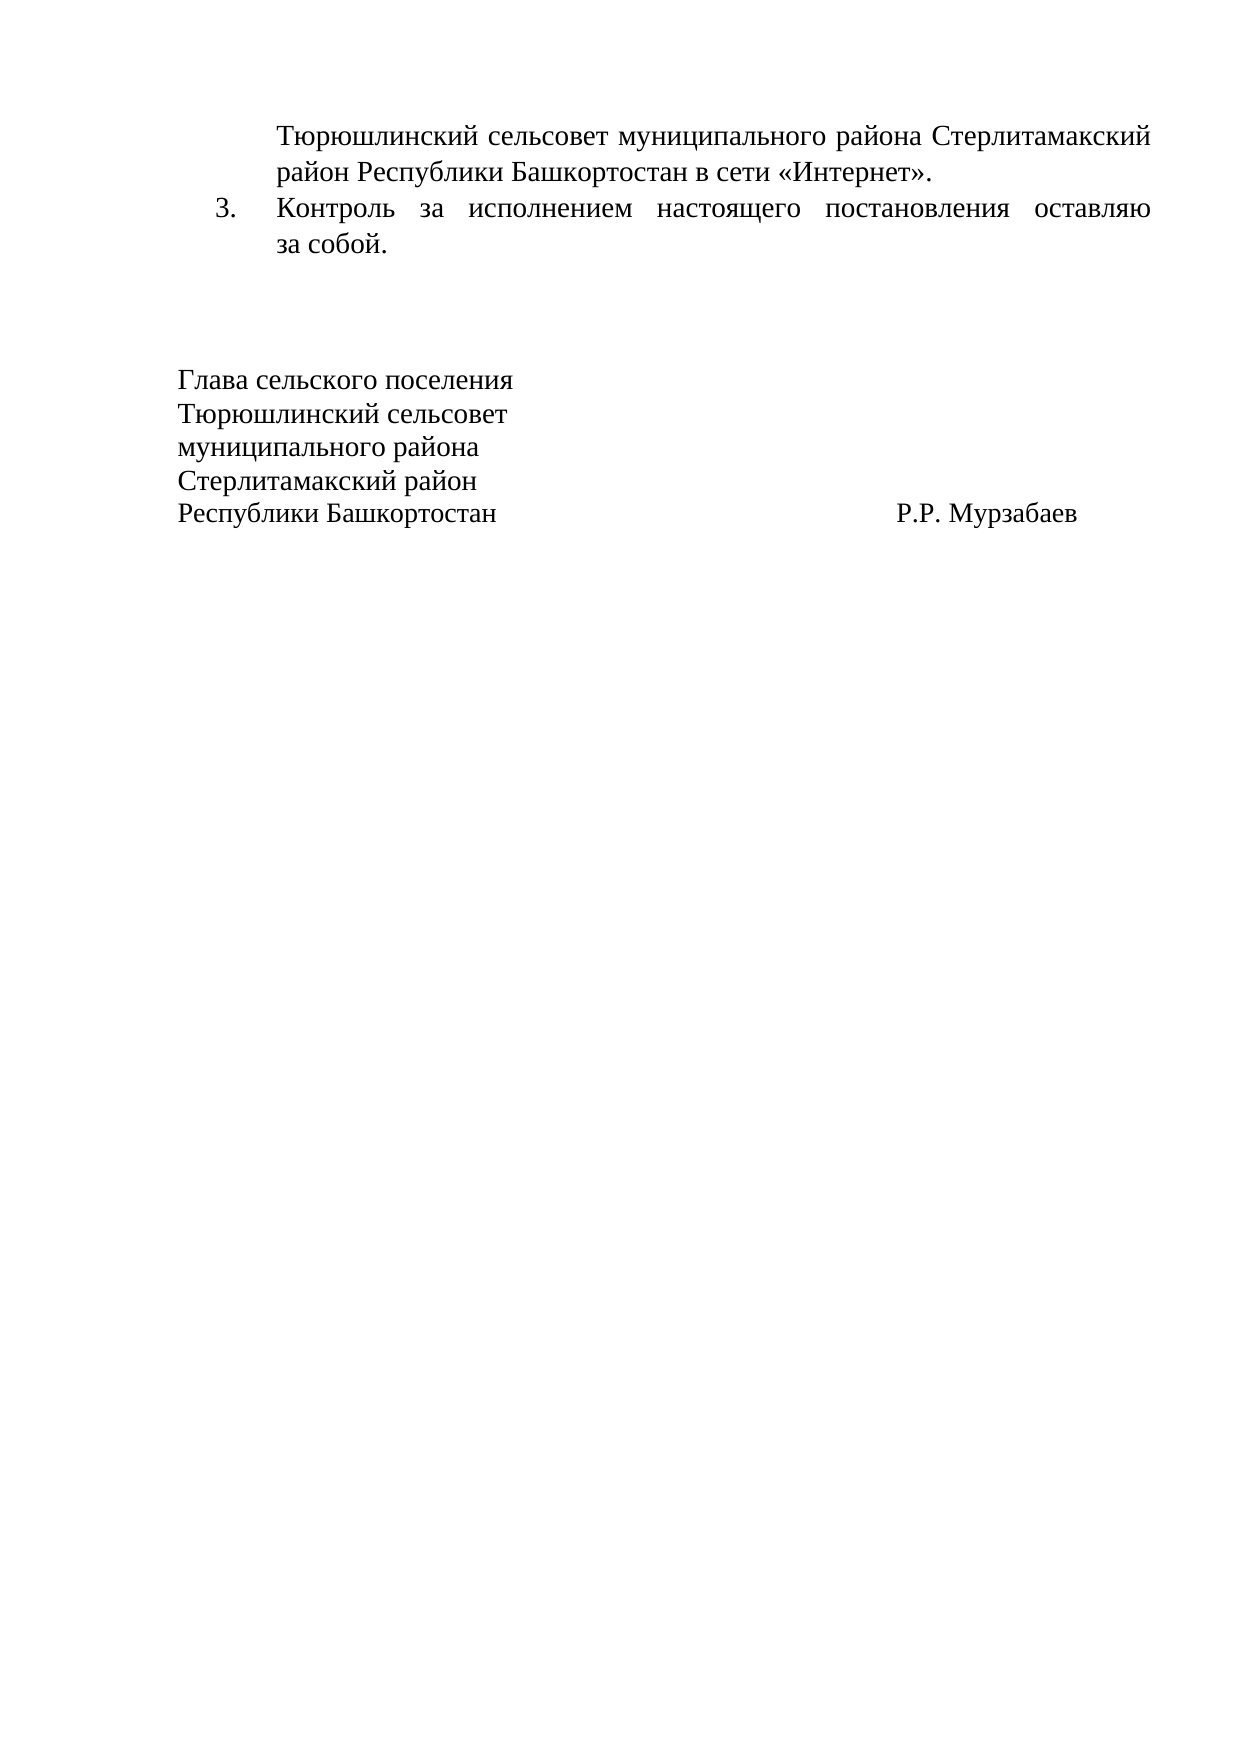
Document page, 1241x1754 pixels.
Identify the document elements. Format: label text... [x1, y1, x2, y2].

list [215, 118, 1152, 188]
list Контроль за исполнением настоящего постановления оставляю за собой. [215, 190, 1152, 260]
text Стерлитамакский район [177, 463, 1152, 497]
text муниципального района [177, 429, 1152, 463]
text Республики Башкортостан Р.Р. Мурзабаев [177, 497, 1152, 529]
text Тюрюшлинский сельсовет [177, 396, 1152, 429]
text Глава сельского поселения [177, 362, 1152, 396]
